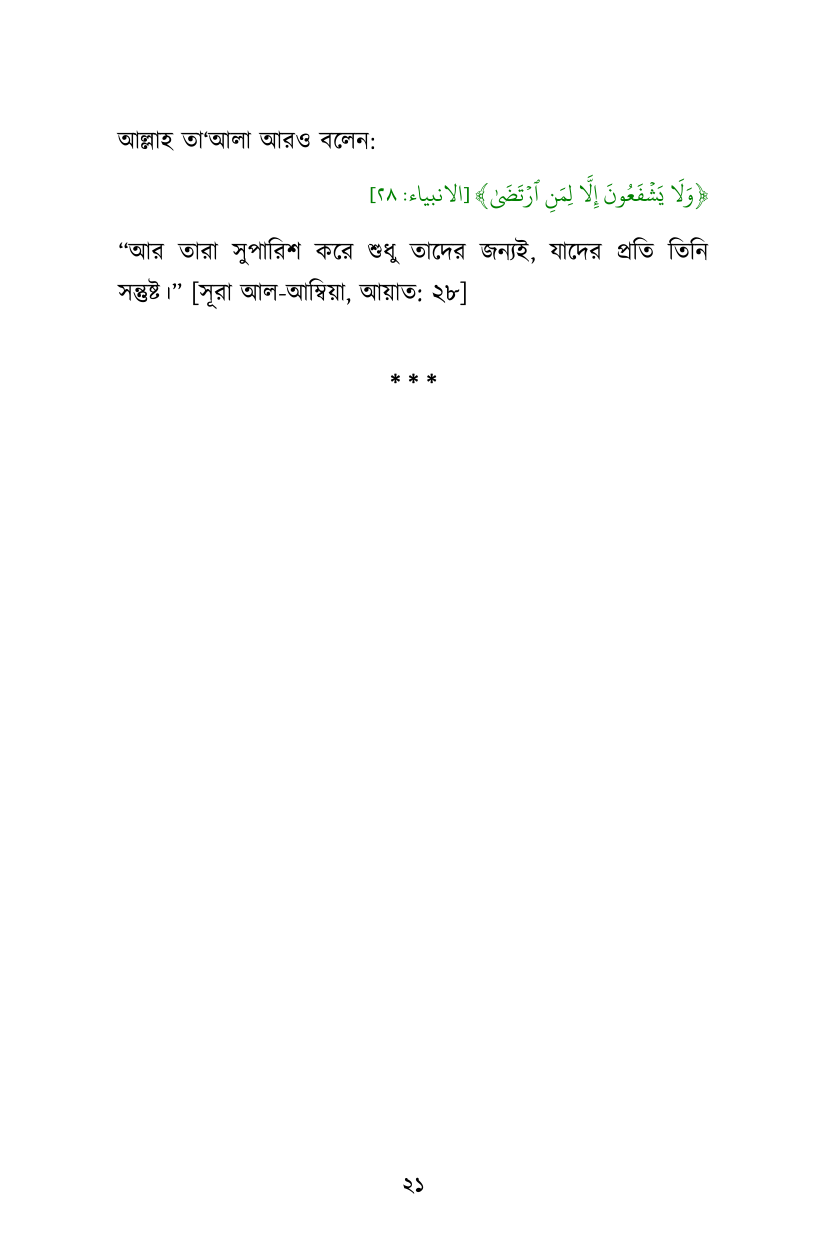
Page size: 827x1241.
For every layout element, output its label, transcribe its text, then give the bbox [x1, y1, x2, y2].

text * * * [118, 367, 709, 397]
text ﴿وَلَا يَشۡفَعُونَ إِلَّا لِمَنِ ٱرۡتَضَىٰ﴾ [الانبياء: ٢٨] [118, 172, 709, 216]
text “আর তারা সুপারিশ করে শুধু তাদের জন্যই, যাদের প্রতি তিনি সন্তুষ্ট।” [সূরা আল-আম্বিয়া, আয়াত: ২৮] [118, 228, 709, 311]
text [118, 118, 709, 159]
